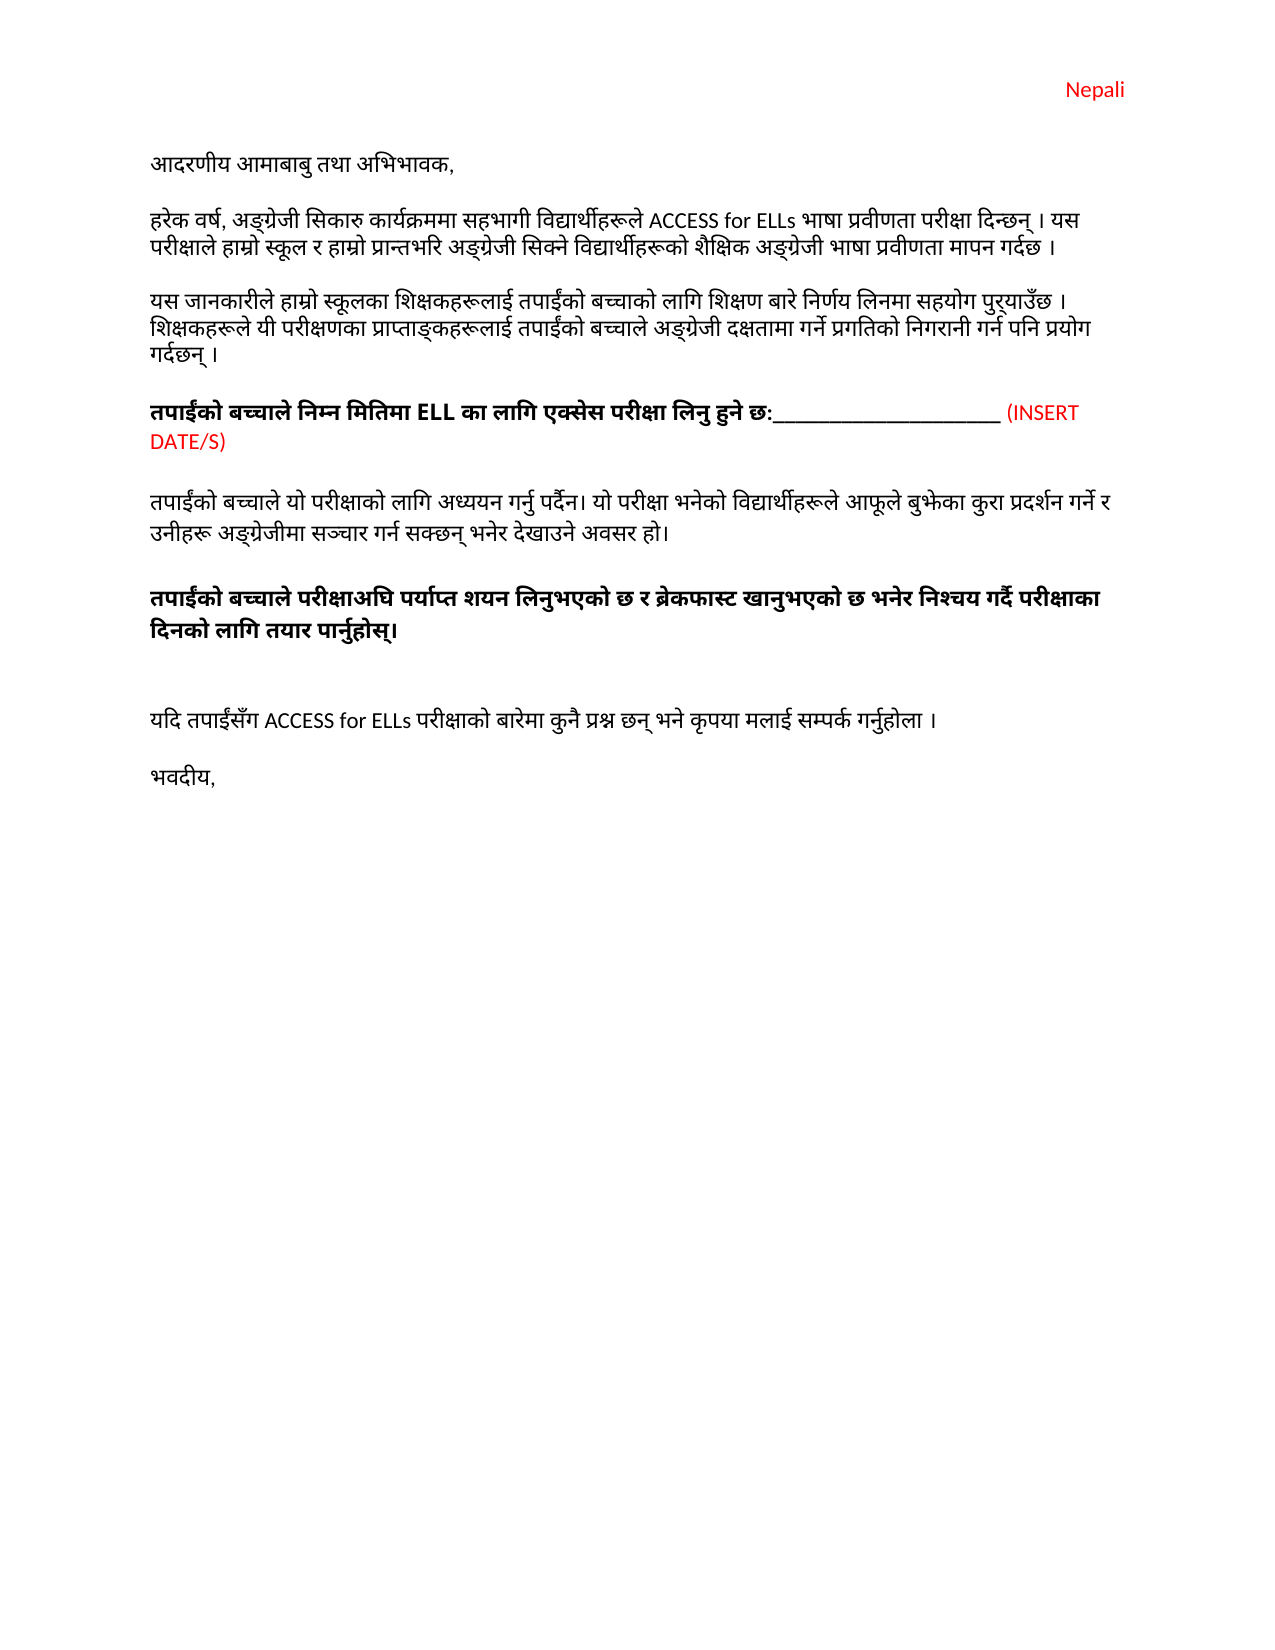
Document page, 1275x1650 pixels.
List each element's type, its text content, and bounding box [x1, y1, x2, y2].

text हरेक वर्ष, अङ्ग्रेजी सिकारु कार्यक्रममा सहभागी विद्यार्थीहरूले ACCESS for ELLs भाषा प्रवीणता परीक्षा दिन्छन् । यस परीक्षाले हाम्रो स्कूल र हाम्रो प्रान्तभरि अङ्ग्रेजी सिक्ने विद्यार्थीहरूको शैक्षिक अङ्ग्रेजी भाषा प्रवीणता मापन गर्दछ । [150, 206, 1125, 260]
text तपाईंको बच्चाले परीक्षाअघि पर्याप्त शयन लिनुभएको छ र ब्रेकफास्ट खानुभएको छ भनेर निश्चय गर्दै परीक्षाका दिनको लागि तयार पार्नुहोस्। [150, 582, 1125, 647]
text यस जानकारीले हाम्रो स्कूलका शिक्षकहरूलाई तपाईंको बच्चाको लागि शिक्षण बारे निर्णय लिनमा सहयोग पुर्﻿याउँछ । शिक्षकहरूले यी परीक्षणका प्राप्ताङ्कहरूलाई तपाईंको बच्चाले अङ्ग्रेजी दक्षतामा गर्ने प्रगतिको निगरानी गर्न पनि प्रयोग गर्दछन् । [150, 288, 1125, 367]
text भवदीय, [150, 763, 1125, 791]
text आदरणीय आमाबाबु तथा अभिभावक, [150, 150, 1125, 178]
text तपाईंको बच्चाले निम्न मितिमा ELL का लागि एक्सेस परीक्षा लिनु हुने छ:____________________ (INSERT DATE/S) [150, 396, 1125, 455]
text तपाईंको बच्चाले यो परीक्षाको लागि अध्ययन गर्नु पर्दैन। यो परीक्षा भनेको विद्यार्थीहरूले आफूले बुझेका कुरा प्रदर्शन गर्ने र उनीहरू अङ्ग्रेजीमा सञ्चार गर्न सक्छन् भनेर देखाउने अवसर हो। [150, 486, 1125, 551]
text यदि तपाईंसँग ACCESS for ELLs परीक्षाको बारेमा कुनै प्रश्न छन् भने कृपया मलाई सम्पर्क गर्नुहोला । [150, 703, 1125, 735]
